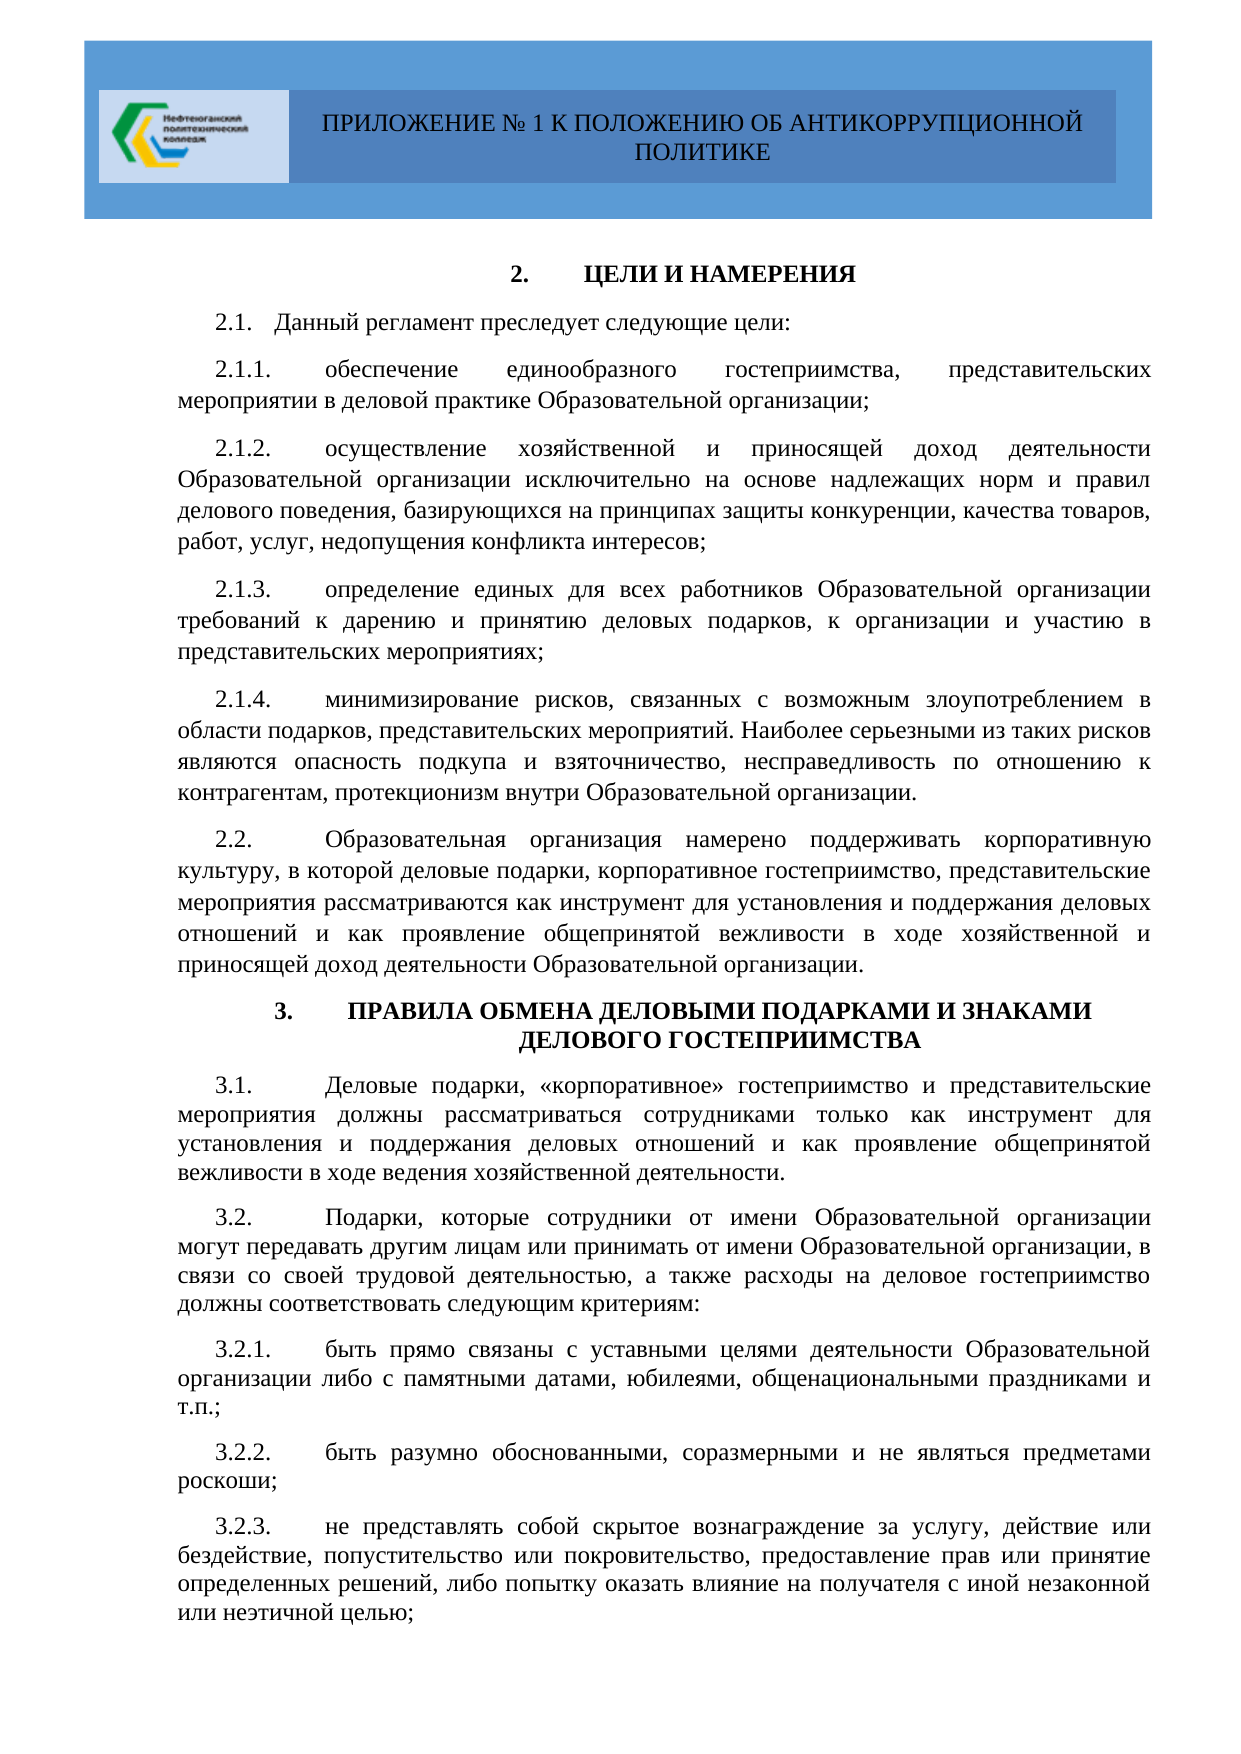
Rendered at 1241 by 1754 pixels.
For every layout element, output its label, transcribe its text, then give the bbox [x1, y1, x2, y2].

list Подарки, которые сотрудники от имени Образовательной организации могут передавать другим лицам или принимать от имени Образовательной организации, в связи со своей трудовой деятельностью, а также расходы на деловое гостеприимство должны соответствовать следующим критериям: [177, 1202, 1152, 1317]
list Данный регламент преследует следующие цели: [215, 307, 1152, 335]
list быть разумно обоснованными, соразмерными и не являться предметами роскоши; [177, 1437, 1152, 1494]
list минимизирование рисков, связанных с возможным злоупотреблением в области подарков, представительских мероприятий. Наиболее серьезными из таких рисков являются опасность подкупа и взяточничество, несправедливость по отношению к контрагентам, протекционизм внутри Образовательной организации. [177, 684, 1152, 806]
list определение единых для всех работников Образовательной организации требований к дарению и принятию деловых подарков, к организации и участию в представительских мероприятиях; [177, 574, 1152, 665]
list обеспечение единообразного гостеприимства, представительских мероприятии в деловой практике Образовательной организации; [177, 354, 1152, 414]
list Деловые подарки, «корпоративное» гостеприимство и представительские мероприятия должны рассматриваться сотрудниками только как инструмент для установления и поддержания деловых отношений и как проявление общепринятой вежливости в ходе ведения хозяйственной деятельности. [177, 1071, 1152, 1186]
list осуществление хозяйственной и приносящей доход деятельности Образовательной организации исключительно на основе надлежащих норм и правил делового поведения, базирующихся на принципах защиты конкуренции, качества товаров, работ, услуг, недопущения конфликта интересов; [177, 433, 1152, 555]
list ПРАВИЛА ОБМЕНА ДЕЛОВЫМИ ПОДАРКАМИ И ЗНАКАМИ ДЕЛОВОГО ГОСТЕПРИИМСТВА [215, 996, 1152, 1054]
list быть прямо связаны с уставными целями деятельности Образовательной организации либо с памятными датами, юбилеями, общенациональными праздниками и т.п.; [177, 1334, 1152, 1420]
list Образовательная организация намерено поддерживать корпоративную культуру, в которой деловые подарки, корпоративное гостеприимство, представительские мероприятия рассматриваются как инструмент для установления и поддержания деловых отношений и как проявление общепринятой вежливости в ходе хозяйственной и приносящей доход деятельности Образовательной организации. [177, 824, 1152, 977]
list не представлять собой скрытое вознаграждение за услугу, действие или бездействие, попустительство или покровительство, предоставление прав или принятие определенных решений, либо попытку оказать влияние на получателя с иной незаконной или неэтичной целью; [177, 1511, 1152, 1626]
picture [111, 102, 252, 171]
list ЦЕЛИ И НАМЕРЕНИЯ [215, 118, 1152, 288]
